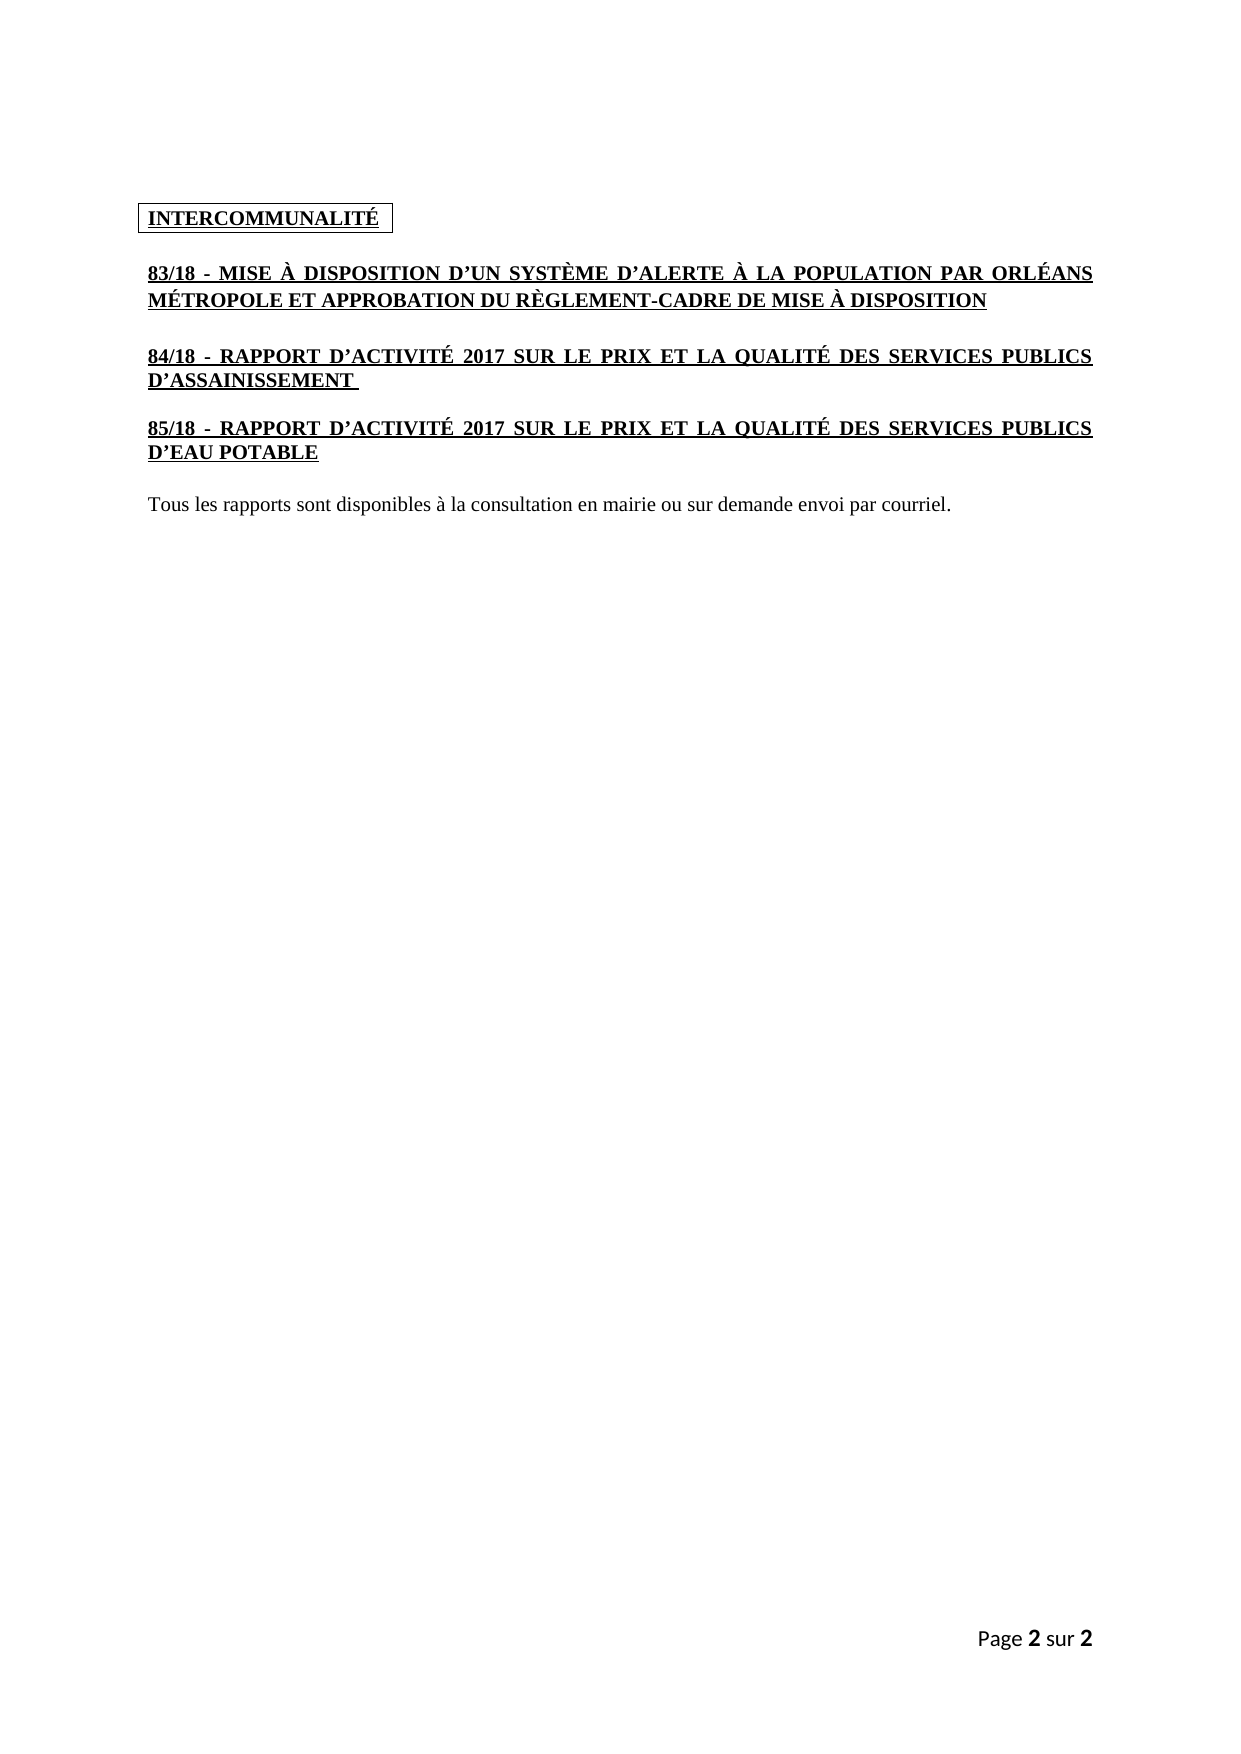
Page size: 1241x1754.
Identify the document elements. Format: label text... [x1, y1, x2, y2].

text Tous les rapports sont disponibles à la consultation en mairie ou sur demande envoi par courriel. [148, 491, 1093, 516]
text 84/18 - RAPPORT D’ACTIVITÉ 2017 SUR LE PRIX ET LA QUALITÉ DES SERVICES PUBLICS D’ASSAINISSEMENT [148, 366, 1093, 392]
text 83/18 - MISE À DISPOSITION D’UN SYSTÈME D’ALERTE À LA POPULATION PAR ORLÉANS MÉTROPOLE ET APPROBATION DU RÈGLEMENT-CADRE DE MISE À DISPOSITION [148, 261, 1093, 281]
text 84/18 - RAPPORT D’ACTIVITÉ 2017 SUR LE PRIX ET LA QUALITÉ DES SERVICES PUBLICS D’ASSAINISSEMENT [148, 343, 1093, 364]
text 85/18 - RAPPORT D’ACTIVITÉ 2017 SUR LE PRIX ET LA QUALITÉ DES SERVICES PUBLICS D’EAU POTABLE [148, 416, 1093, 436]
text INTERCOMMUNALITÉ [139, 204, 392, 232]
text 85/18 - RAPPORT D’ACTIVITÉ 2017 SUR LE PRIX ET LA QUALITÉ DES SERVICES PUBLICS D’EAU POTABLE [148, 438, 1093, 464]
text 83/18 - MISE À DISPOSITION D’UN SYSTÈME D’ALERTE À LA POPULATION PAR ORLÉANS MÉTROPOLE ET APPROBATION DU RÈGLEMENT-CADRE DE MISE À DISPOSITION [148, 283, 1093, 312]
